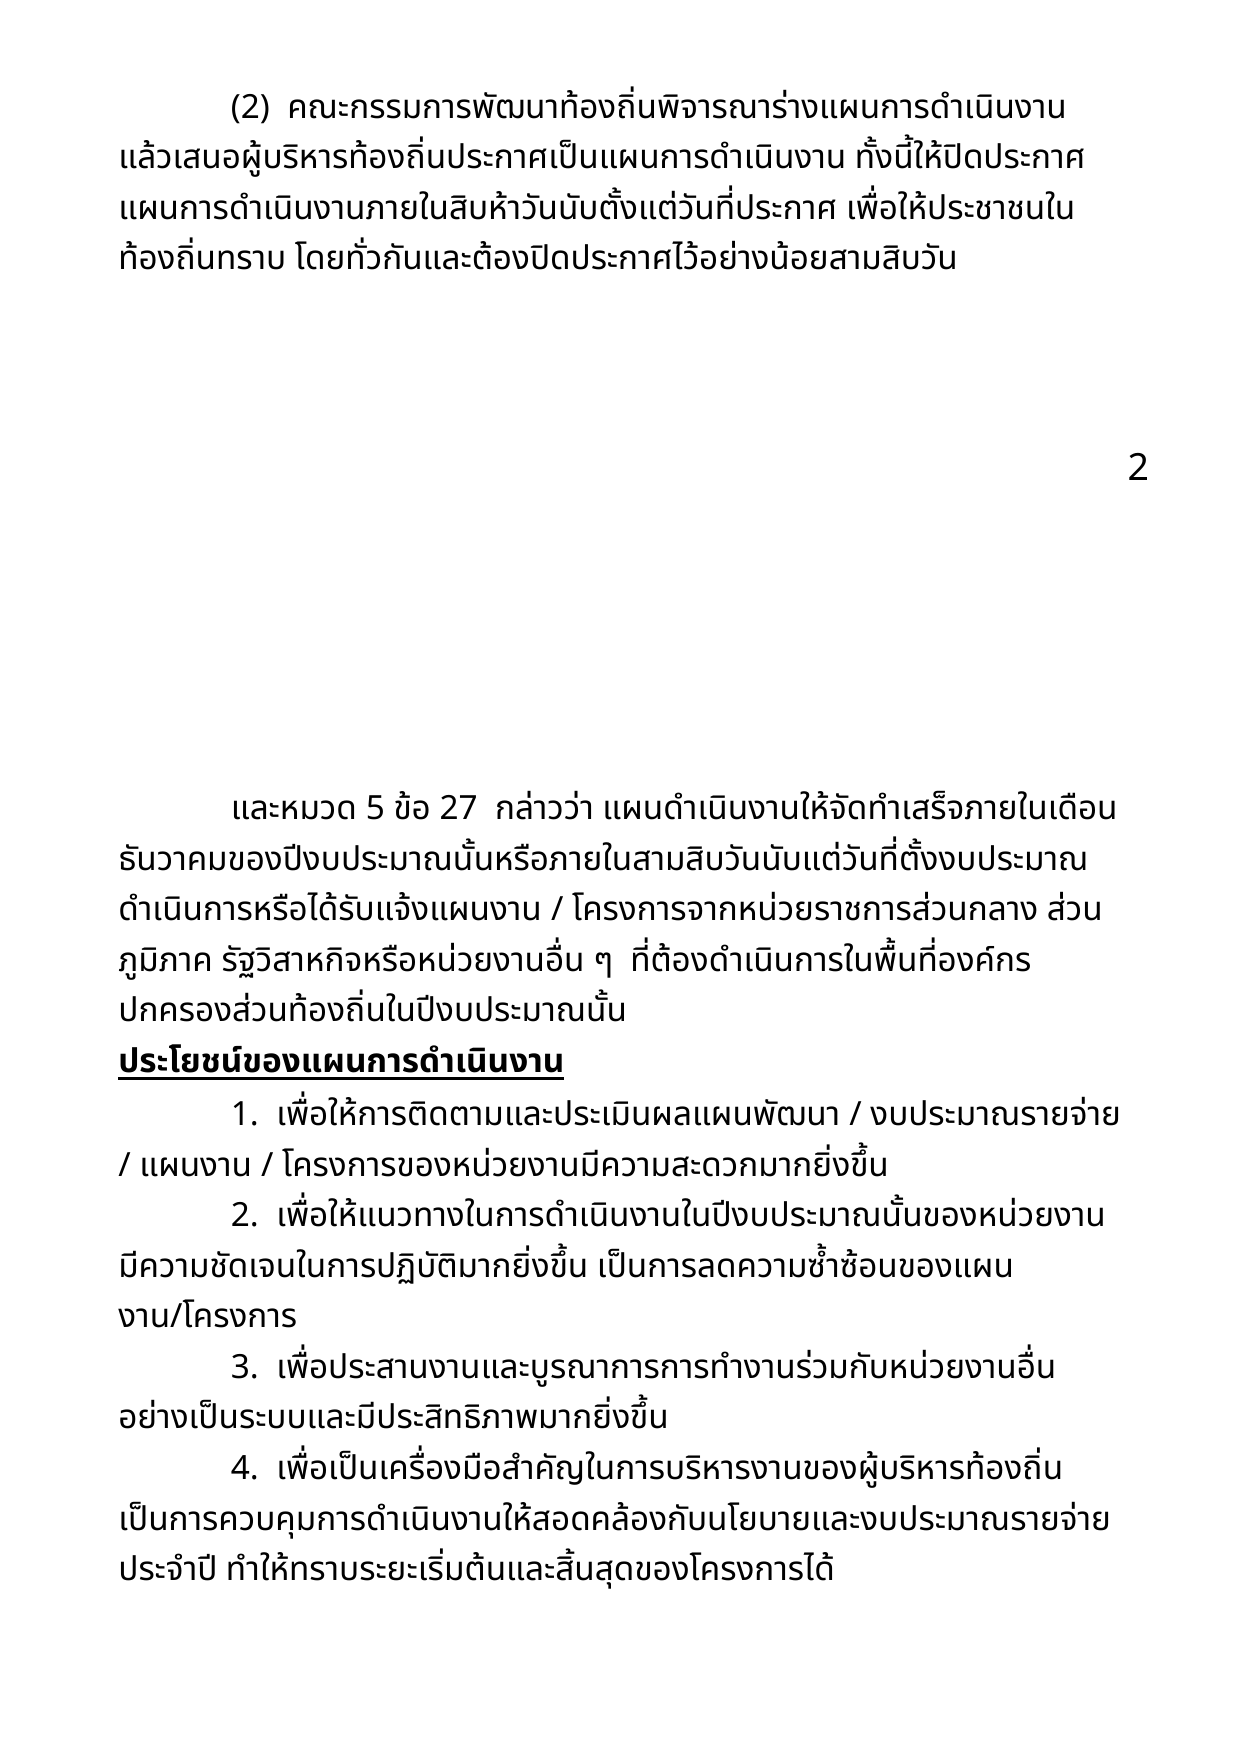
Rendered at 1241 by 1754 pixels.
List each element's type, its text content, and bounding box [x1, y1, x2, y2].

text 1. เพื่อให้การติดตามและประเมินผลแผนพัฒนา / งบประมาณรายจ่าย / แผนงาน / โครงการของหน่วยงานมีความสะดวกมากยิ่งขึ้น [118, 1087, 1122, 1191]
text 2. เพื่อให้แนวทางในการดำเนินงานในปีงบประมาณนั้นของหน่วยงานมีความชัดเจนในการปฏิบัติมากยิ่งขึ้น เป็นการลดความซ้ำซ้อนของแผนงาน/โครงการ [118, 1191, 1122, 1343]
text และหมวด 5 ข้อ 27 กล่าวว่า แผนดำเนินงานให้จัดทำเสร็จภายในเดือนธันวาคมของปีงบประมาณนั้นหรือภายในสามสิบวันนับแต่วันที่ตั้งงบประมาณดำเนินการหรือได้รับแจ้งแผนงาน / โครงการจากหน่วยราชการส่วนกลาง ส่วนภูมิภาค รัฐวิสาหกิจหรือหน่วยงานอื่น ๆ ที่ต้องดำเนินการในพื้นที่องค์กรปกครองส่วนท้องถิ่นในปีงบประมาณนั้น [118, 784, 1122, 1037]
text (2) คณะกรรมการพัฒนาท้องถิ่นพิจารณาร่างแผนการดำเนินงาน แล้วเสนอผู้บริหารท้องถิ่นประกาศเป็นแผนการดำเนินงาน ทั้งนี้ให้ปิดประกาศแผนการดำเนินงานภายในสิบห้าวันนับตั้งแต่วันที่ประกาศ เพื่อให้ประชาชนในท้องถิ่นทราบ โดยทั่วกันและต้องปิดประกาศไว้อย่างน้อยสามสิบวัน [118, 83, 1122, 284]
text 3. เพื่อประสานงานและบูรณาการการทำงานร่วมกับหน่วยงานอื่นอย่างเป็นระบบและมีประสิทธิภาพมากยิ่งขึ้น [118, 1343, 1122, 1444]
text ประโยชน์ของแผนการดำเนินงาน [118, 1037, 1122, 1087]
text 4. เพื่อเป็นเครื่องมือสำคัญในการบริหารงานของผู้บริหารท้องถิ่น เป็นการควบคุมการดำเนินงานให้สอดคล้องกับนโยบายและงบประมาณรายจ่ายประจำปี ทำให้ทราบระยะเริ่มต้นและสิ้นสุดของโครงการได้ [118, 1444, 1122, 1595]
